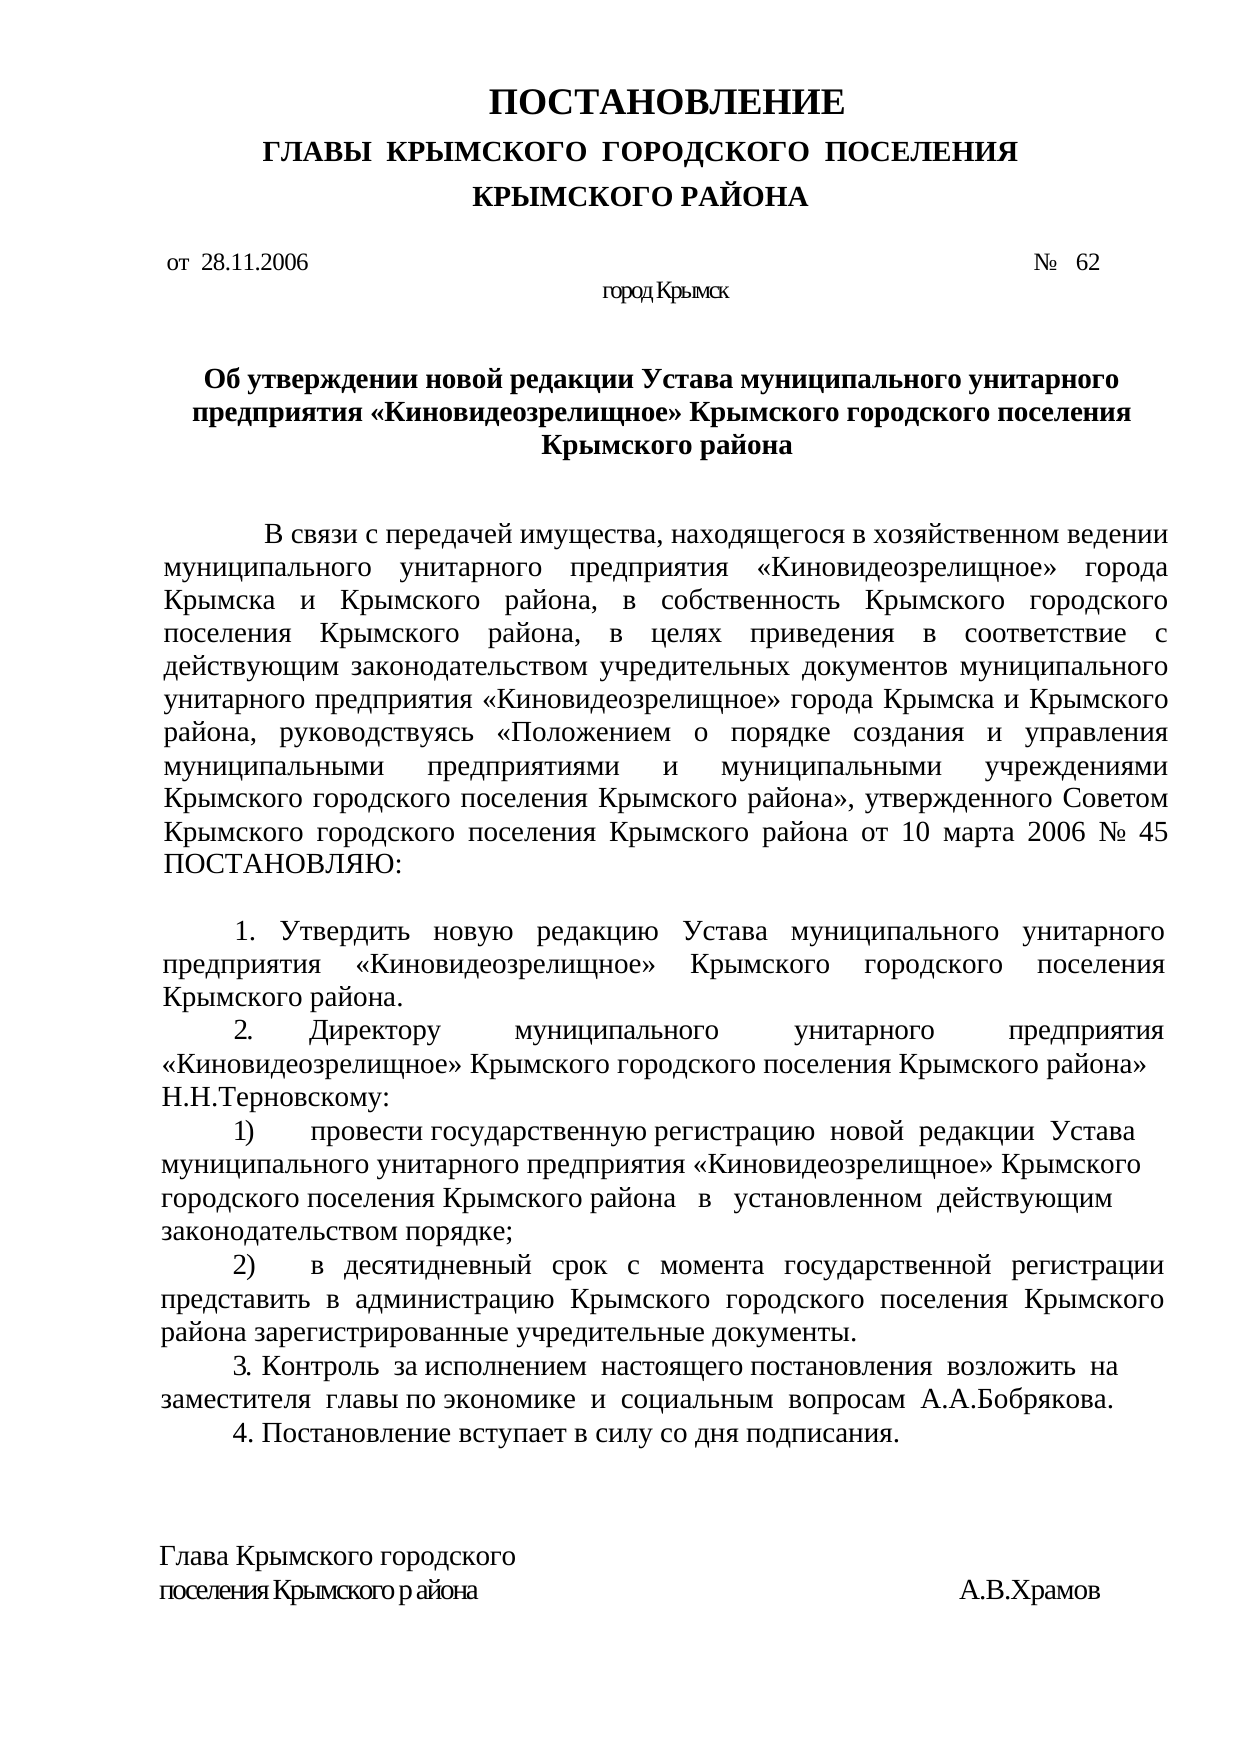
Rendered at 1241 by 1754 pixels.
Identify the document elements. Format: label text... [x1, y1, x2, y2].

text ГЛАВЫ КРЫМСКОГО ГОРОДСКОГО ПОСЕЛЕНИЯ КРЫМСКОГО РАЙОНА [219, 126, 1061, 216]
text 3. Контроль за исполнением настоящего постановления возложить на заместителя главы по экономике и социальным вопросам А.А.Бобрякова. [160, 1349, 1169, 1416]
text 4. Постановление вступает в силу со дня подписания. [160, 1416, 1169, 1449]
text от 28.11.2006 № 62 [166, 247, 1169, 276]
text ПОСТАНОВЛЕНИЕ [165, 79, 1169, 122]
text 2) в десятидневный срок с момента государственной регистрации представить в администрацию Крымского городского поселения Крымского района зарегистрированные учредительные документы. [160, 1248, 1164, 1349]
text Глава Крымского городского [159, 1538, 1108, 1571]
text 2. Директору муниципального унитарного предприятия «Киновидеозрелищное» Крымского городского поселения Крымского района» Н.Н.Терновскому: [161, 1013, 1166, 1113]
text 1. Утвердить новую редакцию Устава муниципального унитарного предприятия «Киновидеозрелищное» Крымского городского поселения Крымского района. [162, 914, 1166, 1013]
text В связи с передачей имущества, находящегося в хозяйственном ведении муниципального унитарного предприятия «Киновидеозрелищное» города Крымска и Крымского района, в собственность Крымского городского поселения Крымского района, в целях приведения в соответствие с действующим законодательством учредительных документов муниципального унитарного предприятия «Киновидеозрелищное» города Крымска и Крымского района, руководствуясь «Положением о порядке создания и управления муниципальными предприятиями и муниципальными учреждениями Крымского городского поселения Крымского района», утвержденного Советом Крымского городского поселения Крымского района от 10 марта 2006 № 45 ПОСТАНОВЛЯЮ: [163, 517, 1169, 881]
text Об утверждении новой редакции Устава муниципального унитарного предприятия «Киновидеозрелищное» Крымского городского поселения [192, 362, 1169, 428]
text поселения Крымского р айона А.В.Храмов [159, 1572, 1108, 1606]
text Крымского района [165, 428, 1169, 461]
text город Крымск [165, 276, 1169, 304]
text 1) провести государственную регистрацию новой редакции Устава муниципального унитарного предприятия «Киновидеозрелищное» Крымского городского поселения Крымского района в установленном действующим законодательством порядке; [161, 1113, 1164, 1247]
